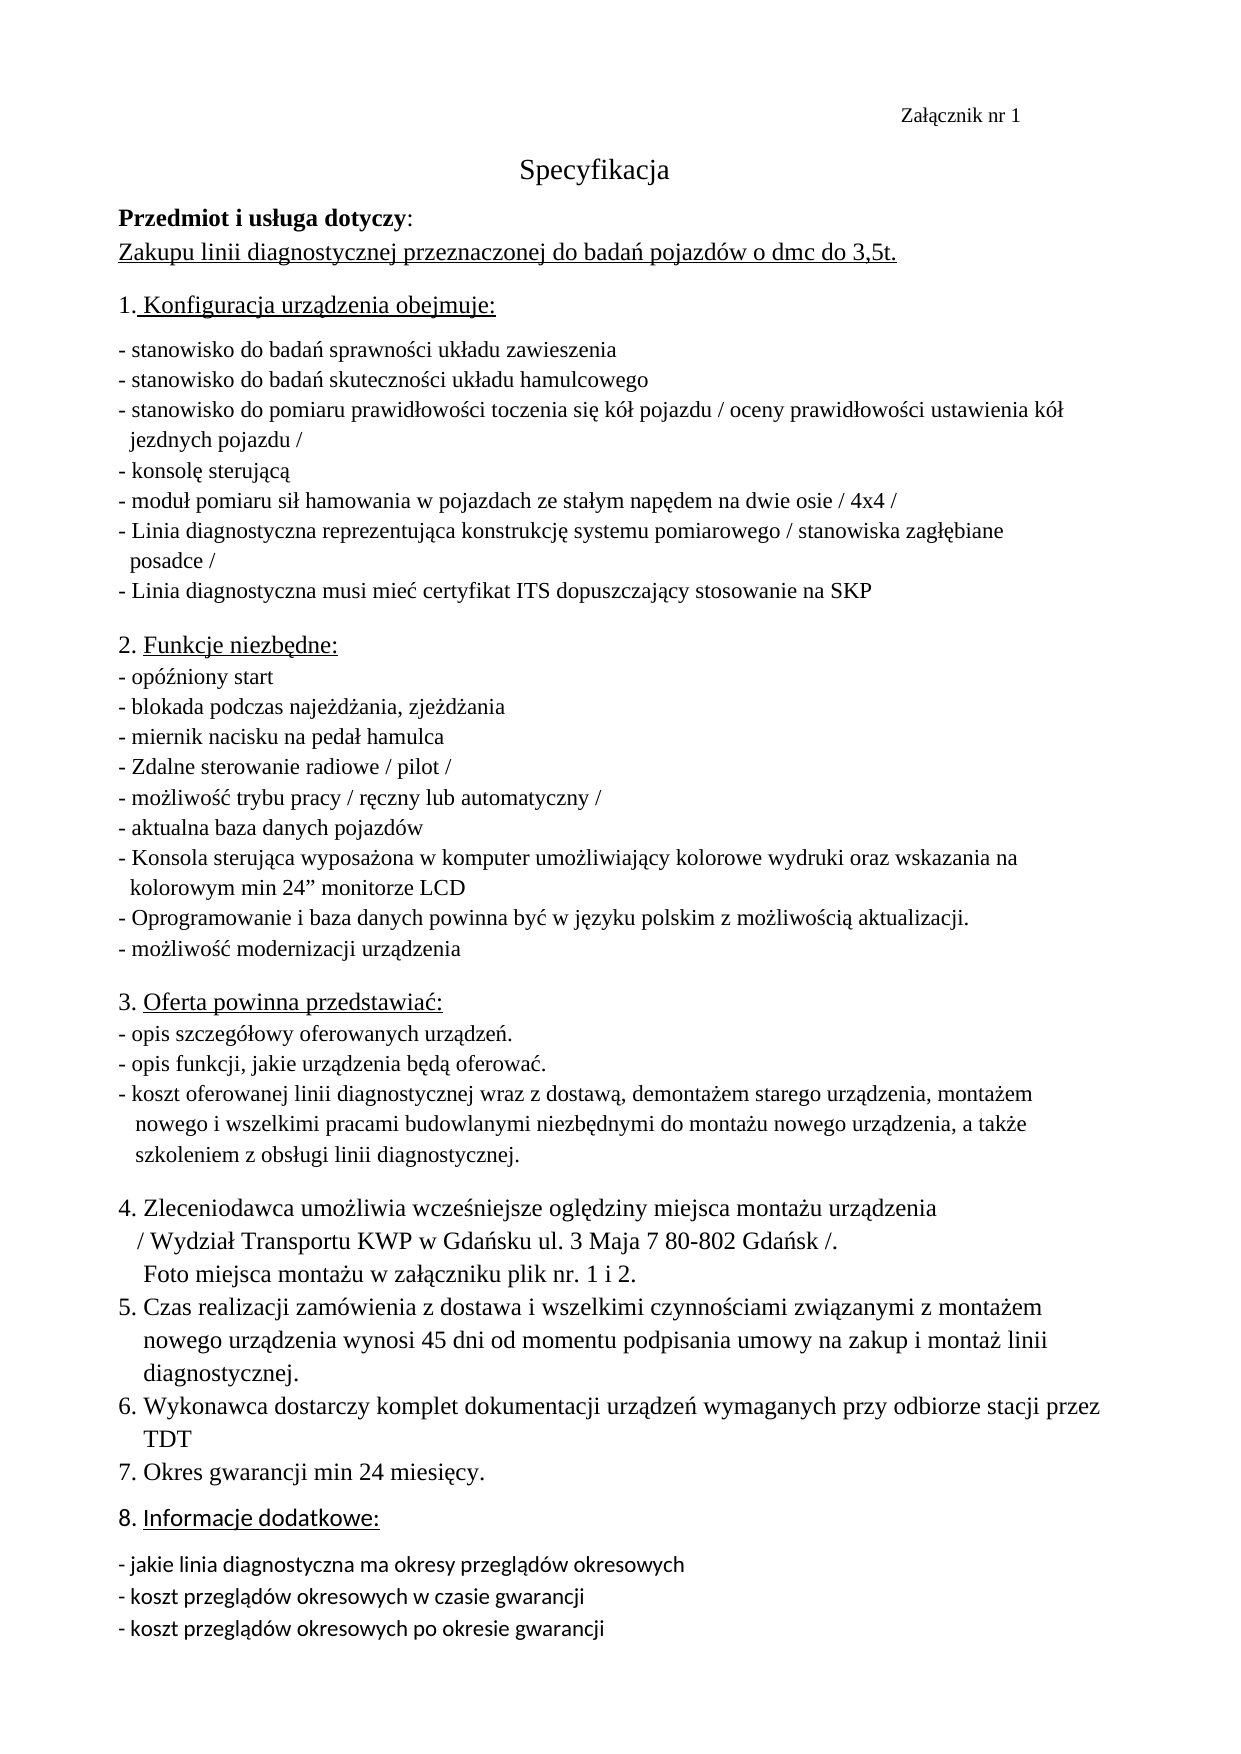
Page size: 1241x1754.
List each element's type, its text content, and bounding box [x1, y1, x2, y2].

text diagnostycznej. [118, 1358, 1122, 1387]
text - Oprogramowanie i baza danych powinna być w języku polskim z możliwością aktualizacji. [118, 904, 1122, 931]
text - możliwość modernizacji urządzenia [118, 935, 1122, 961]
text 5. Czas realizacji zamówienia z dostawa i wszelkimi czynnościami związanymi z montażem [118, 1292, 1122, 1321]
text Zakupu linii diagnostycznej przeznaczonej do badań pojazdów o dmc do 3,5t. [118, 237, 1122, 265]
text 1. Konfiguracja urządzenia obejmuje: [118, 290, 1122, 319]
text posadce / [118, 547, 1122, 574]
text - moduł pomiaru sił hamowania w pojazdach ze stałym napędem na dwie osie / 4x4 / [118, 487, 1122, 513]
text nowego i wszelkimi pracami budowlanymi niezbędnymi do montażu nowego urządzenia, a także [118, 1111, 1122, 1137]
text - koszt przeglądów okresowych w czasie gwarancji [118, 1582, 1122, 1610]
text - Konsola sterująca wyposażona w komputer umożliwiający kolorowe wydruki oraz wskazania na [118, 844, 1122, 870]
text Załącznik nr 1 [118, 103, 1122, 127]
text / Wydział Transportu KWP w Gdańsku ul. 3 Maja 7 80-802 Gdańsk /. [118, 1226, 1122, 1255]
text - stanowisko do pomiaru prawidłowości toczenia się kół pojazdu / oceny prawidłowości ustawienia kół [118, 396, 1122, 423]
text - możliwość trybu pracy / ręczny lub automatyczny / [118, 784, 1122, 810]
text jezdnych pojazdu / [118, 427, 1122, 453]
text - koszt oferowanej linii diagnostycznej wraz z dostawą, demontażem starego urządzenia, montażem [118, 1080, 1122, 1107]
text 8. Informacje dodatkowe: [118, 1503, 1122, 1533]
text - stanowisko do badań sprawności układu zawieszenia [118, 336, 1122, 362]
text - koszt przeglądów okresowych po okresie gwarancji [118, 1614, 1122, 1642]
text TDT [118, 1424, 1122, 1453]
text 3. Oferta powinna przedstawiać: [118, 987, 1122, 1016]
text - Zdalne sterowanie radiowe / pilot / [118, 753, 1122, 780]
text - aktualna baza danych pojazdów [118, 814, 1122, 840]
text - konsolę sterującą [118, 457, 1122, 483]
text 6. Wykonawca dostarczy komplet dokumentacji urządzeń wymaganych przy odbiorze stacji przez [118, 1391, 1122, 1420]
text - opis szczegółowy oferowanych urządzeń. [118, 1020, 1122, 1046]
text - opóźniony start [118, 663, 1122, 689]
text - miernik nacisku na pedał hamulca [118, 723, 1122, 749]
text - jakie linia diagnostyczna ma okresy przeglądów okresowych [118, 1550, 1122, 1578]
text - Linia diagnostyczna musi mieć certyfikat ITS dopuszczający stosowanie na SKP [118, 578, 1122, 604]
text - Linia diagnostyczna reprezentująca konstrukcję systemu pomiarowego / stanowiska zagłębiane [118, 517, 1122, 543]
text Przedmiot i usługa dotyczy: [118, 203, 1122, 232]
text Specyfikacja [118, 152, 1122, 186]
text kolorowym min 24” monitorze LCD [118, 874, 1122, 901]
text 7. Okres gwarancji min 24 miesięcy. [118, 1457, 1122, 1486]
text Foto miejsca montażu w załączniku plik nr. 1 i 2. [118, 1259, 1122, 1288]
text - stanowisko do badań skuteczności układu hamulcowego [118, 366, 1122, 392]
text - blokada podczas najeżdżania, zjeżdżania [118, 693, 1122, 719]
text 2. Funkcje niezbędne: [118, 630, 1122, 658]
text 4. Zleceniodawca umożliwia wcześniejsze oględziny miejsca montażu urządzenia [118, 1193, 1122, 1222]
text - opis funkcji, jakie urządzenia będą oferować. [118, 1050, 1122, 1076]
text szkoleniem z obsługi linii diagnostycznej. [118, 1141, 1122, 1167]
text nowego urządzenia wynosi 45 dni od momentu podpisania umowy na zakup i montaż linii [118, 1325, 1122, 1354]
